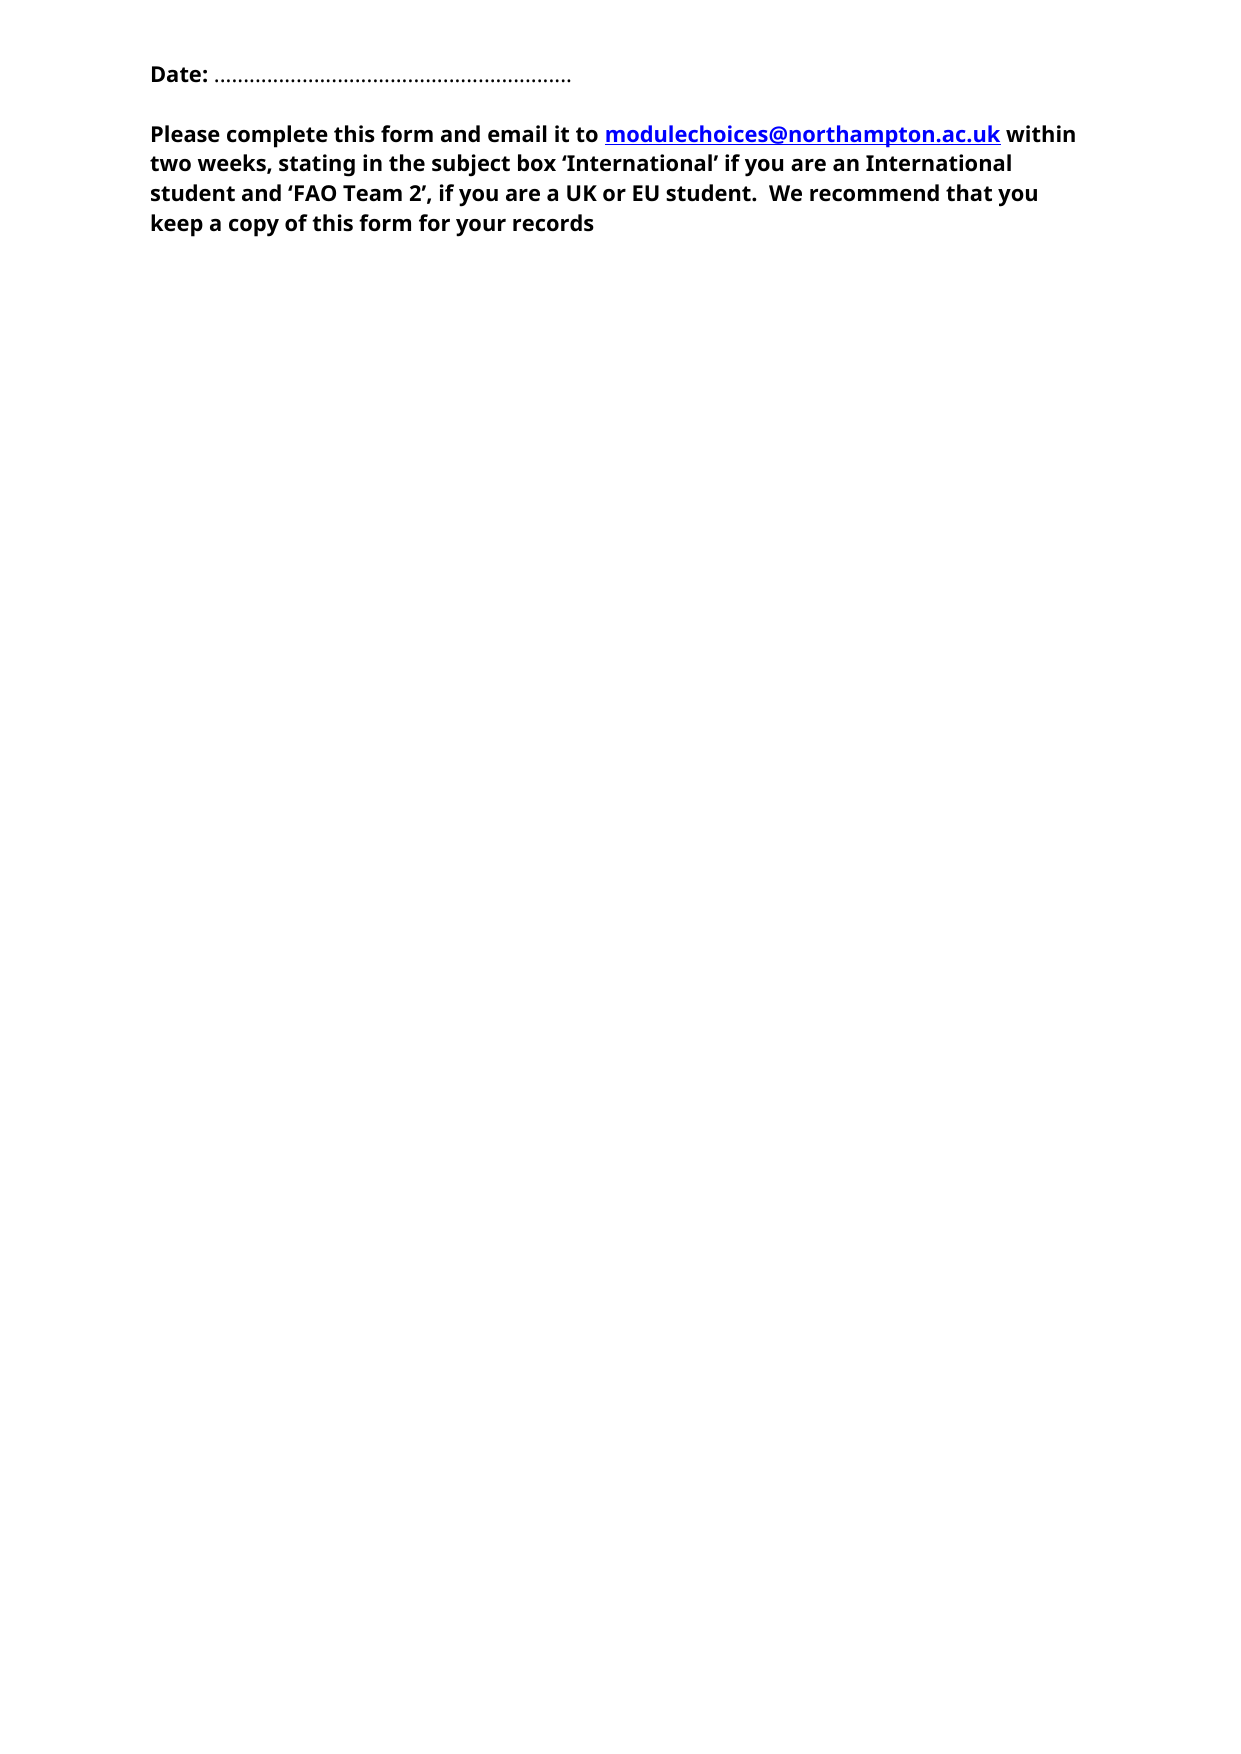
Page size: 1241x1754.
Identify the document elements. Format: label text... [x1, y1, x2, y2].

text Date: ............................................................. [150, 59, 1090, 89]
text Please complete this form and email it to modulechoices@northampton.ac.uk within two weeks, stating in the subject box ‘International’ if you are an International student and ‘FAO Team 2’, if you are a UK or EU student. We recommend that you keep a copy of this form for your records [150, 119, 1090, 238]
